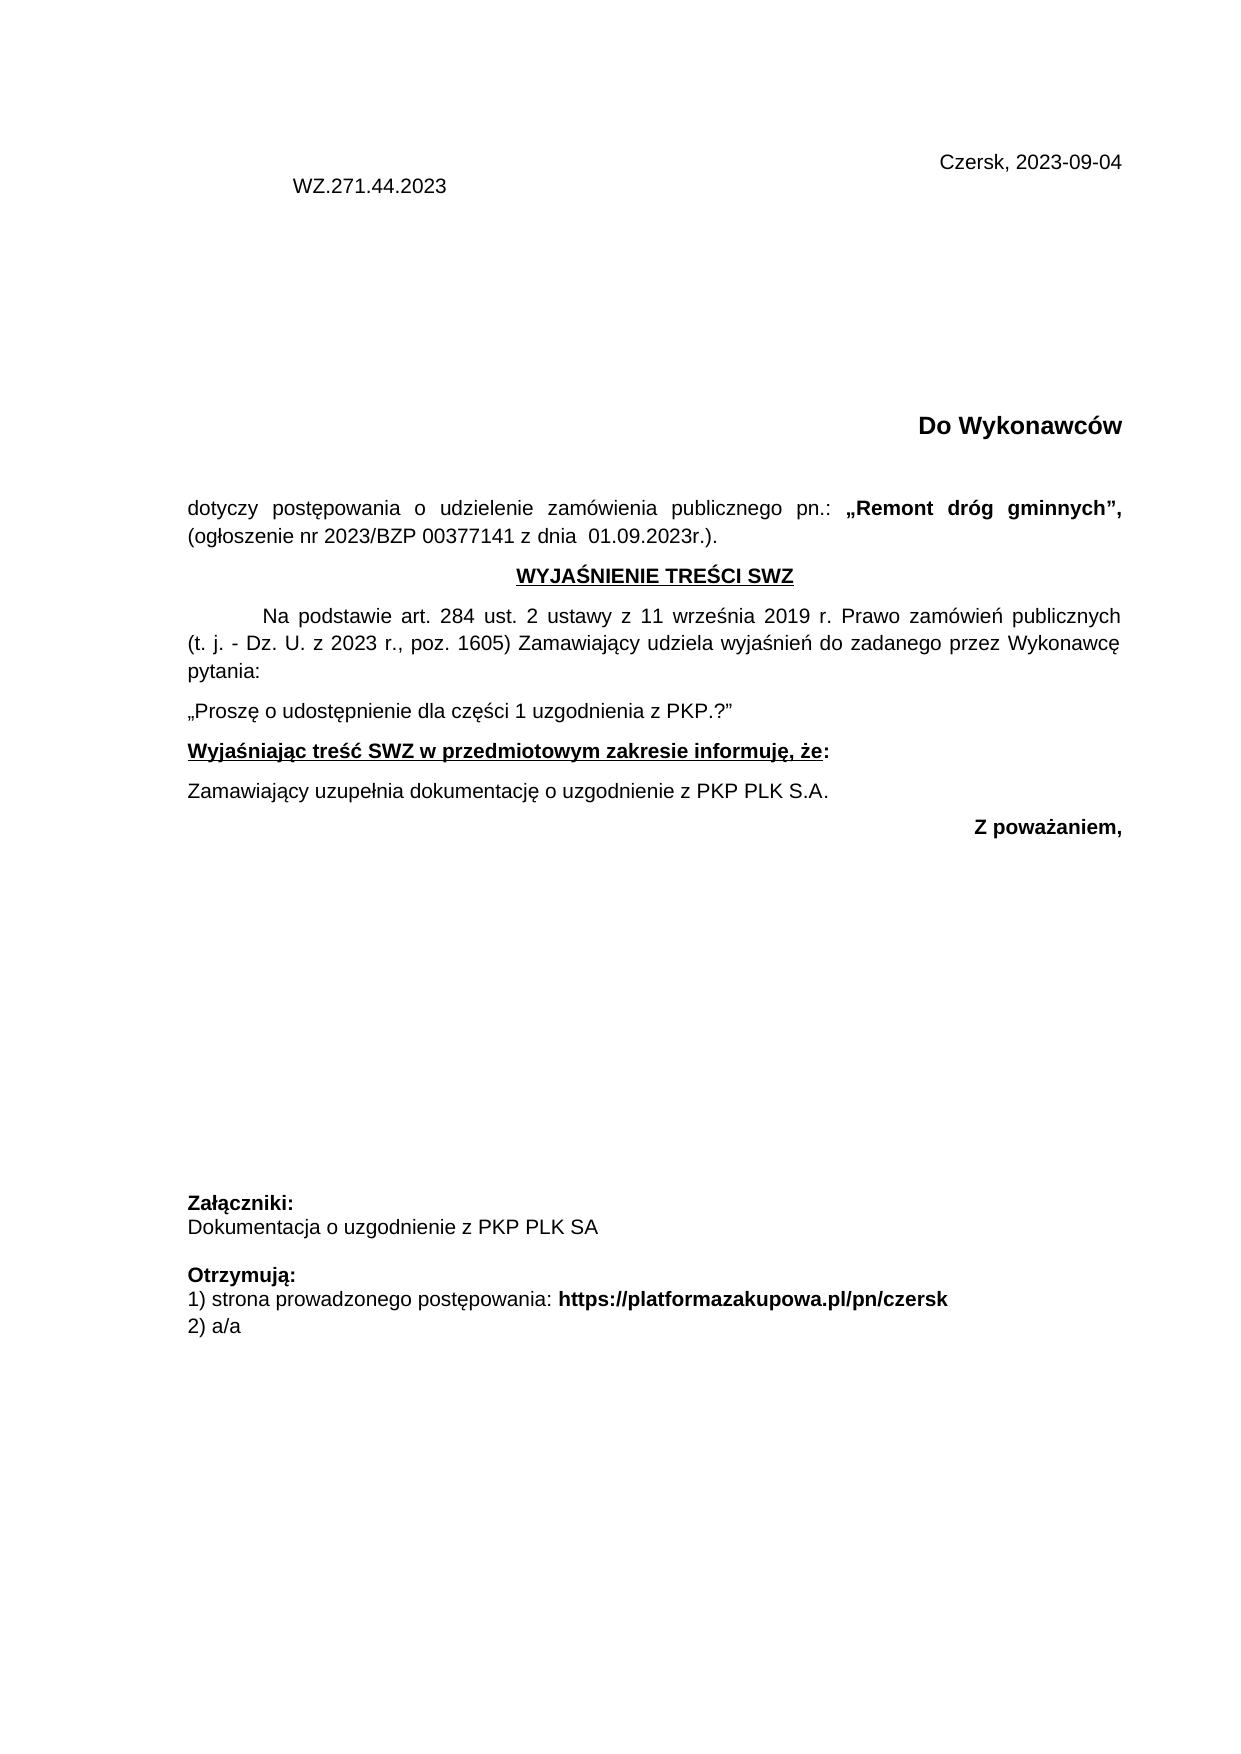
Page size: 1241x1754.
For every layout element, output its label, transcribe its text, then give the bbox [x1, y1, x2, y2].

text WYJAŚNIENIE TREŚCI SWZ [187, 564, 1122, 588]
text „Proszę o udostępnienie dla części 1 uzgodnienia z PKP.?” [187, 699, 1122, 723]
text Dokumentacja o uzgodnienie z PKP PLK SA [187, 1214, 1122, 1238]
text Na podstawie art. 284 ust. 2 ustawy z 11 września 2019 r. Prawo zamówień publicznych (t. j. - Dz. U. z 2023 r., poz. 1605) Zamawiający udziela wyjaśnień do zadanego przez Wykonawcę pytania: [187, 604, 1122, 683]
text 2) a/a [187, 1314, 1122, 1338]
text Otrzymują: [187, 1262, 1122, 1286]
text Zamawiający uzupełnia dokumentację o uzgodnienie z PKP PLK S.A. [187, 779, 1122, 803]
text Czersk, 2023-09-04 [187, 150, 1122, 174]
text Załączniki: [187, 1191, 1122, 1214]
text Z poważaniem, [704, 815, 1122, 839]
text dotyczy postępowania o udzielenie zamówienia publicznego pn.: „Remont dróg gminnych”, (ogłoszenie nr 2023/BZP 00377141 z dnia 01.09.2023r.). [187, 496, 1122, 548]
text Do Wykonawców [660, 411, 1122, 439]
text Wyjaśniając treść SWZ w przedmiotowym zakresie informuję, że: [187, 739, 1122, 763]
text WZ.271.44.2023 [281, 174, 1122, 198]
text 1) strona prowadzonego postępowania: https://platformazakupowa.pl/pn/czersk [187, 1286, 1122, 1310]
